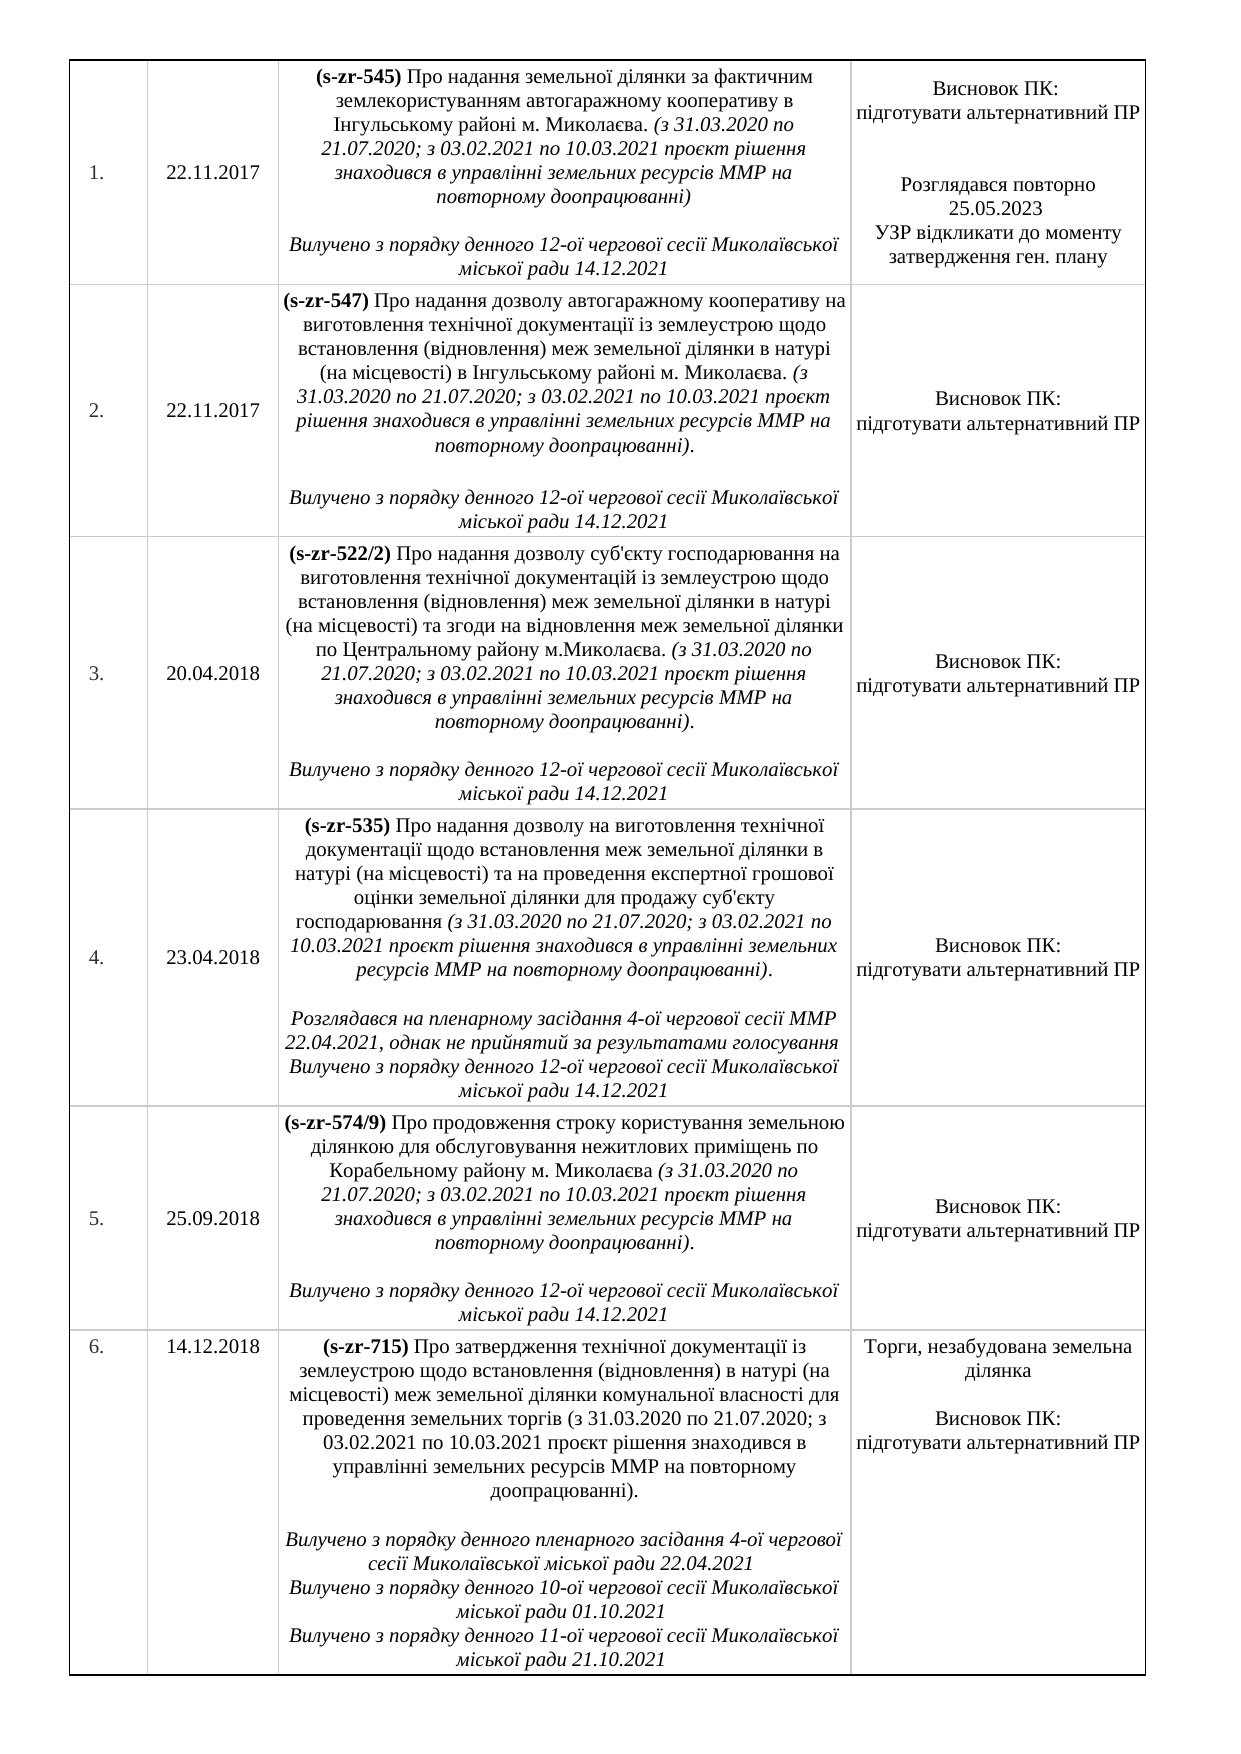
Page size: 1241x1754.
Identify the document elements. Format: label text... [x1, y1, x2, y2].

table_cell 20.04.2018 [148, 537, 278, 808]
table_cell 25.09.2018 [148, 1107, 278, 1329]
table_header Висновок ПК: підготувати альтернативний ПР Розглядався повторно 25.05.2023 УЗР відкликати до моменту затвердження ген. плану [852, 61, 1145, 283]
table_header 22.11.2017 [148, 61, 278, 283]
table_cell [70, 1107, 147, 1329]
table_header [70, 61, 147, 283]
table_cell [70, 537, 147, 808]
table_cell (s-zr-574/9) Про продовження строку користування земельною ділянкою для обслуговування нежитлових приміщень по Корабельному району м. Миколаєва (з 31.03.2020 по 21.07.2020; з 03.02.2021 по 10.03.2021 проєкт рішення знаходився в управлінні земельних ресурсів ММР на повторному доопрацюванні). Вилучено з порядку денного 12-ої чергової сесії Миколаївської міської ради 14.12.2021 [279, 1107, 850, 1329]
table_cell Висновок ПК: підготувати альтернативний ПР [852, 537, 1145, 808]
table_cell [852, 1331, 1145, 1674]
table_cell [70, 1331, 147, 1674]
table_cell [70, 810, 147, 1105]
table_cell 23.04.2018 [148, 810, 278, 1105]
table_cell 14.12.2018 [148, 1331, 278, 1674]
table_cell Висновок ПК: підготувати альтернативний ПР [852, 1107, 1145, 1329]
table_cell (s-zr-522/2) Про надання дозволу суб'єкту господарювання на виготовлення технічної документацій із землеустрою щодо встановлення (відновлення) меж земельної ділянки в натурі (на місцевості) та згоди на відновлення меж земельної ділянки по Центральному району м.Миколаєва. (з 31.03.2020 по 21.07.2020; з 03.02.2021 по 10.03.2021 проєкт рішення знаходився в управлінні земельних ресурсів ММР на повторному доопрацюванні). Вилучено з порядку денного 12-ої чергової сесії Миколаївської міської ради 14.12.2021 [279, 537, 850, 808]
table_header (s-zr-545) Про надання земельної ділянки за фактичним землекористуванням автогаражному кооперативу в Інгульському районі м. Миколаєва. (з 31.03.2020 по 21.07.2020; з 03.02.2021 по 10.03.2021 проєкт рішення знаходився в управлінні земельних ресурсів ММР на повторному доопрацюванні) Вилучено з порядку денного 12-ої чергової сесії Миколаївської міської ради 14.12.2021 [279, 61, 850, 283]
table_cell (s-zr-535) Про надання дозволу на виготовлення технічної документації щодо встановлення меж земельної ділянки в натурі (на місцевості) та на проведення експертної грошової оцінки земельної ділянки для продажу суб'єкту господарювання (з 31.03.2020 по 21.07.2020; з 03.02.2021 по 10.03.2021 проєкт рішення знаходився в управлінні земельних ресурсів ММР на повторному доопрацюванні). Розглядався на пленарному засідання 4-ої чергової сесії ММР 22.04.2021, однак не прийнятий за результатами голосування Вилучено з порядку денного 12-ої чергової сесії Миколаївської міської ради 14.12.2021 [279, 810, 850, 1105]
table_cell (s-zr-547) Про надання дозволу автогаражному кооперативу на виготовлення технічної документації із землеустрою щодо встановлення (відновлення) меж земельної ділянки в натурі (на місцевості) в Інгульському районі м. Миколаєва. (з 31.03.2020 по 21.07.2020; з 03.02.2021 по 10.03.2021 проєкт рішення знаходився в управлінні земельних ресурсів ММР на повторному доопрацюванні). Вилучено з порядку денного 12-ої чергової сесії Миколаївської міської ради 14.12.2021 [279, 285, 850, 536]
table_cell 22.11.2017 [148, 285, 278, 536]
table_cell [279, 1331, 850, 1674]
table_cell [70, 285, 147, 536]
table_cell Висновок ПК: підготувати альтернативний ПР [852, 810, 1145, 1105]
table_cell Висновок ПК: підготувати альтернативний ПР [852, 285, 1145, 536]
